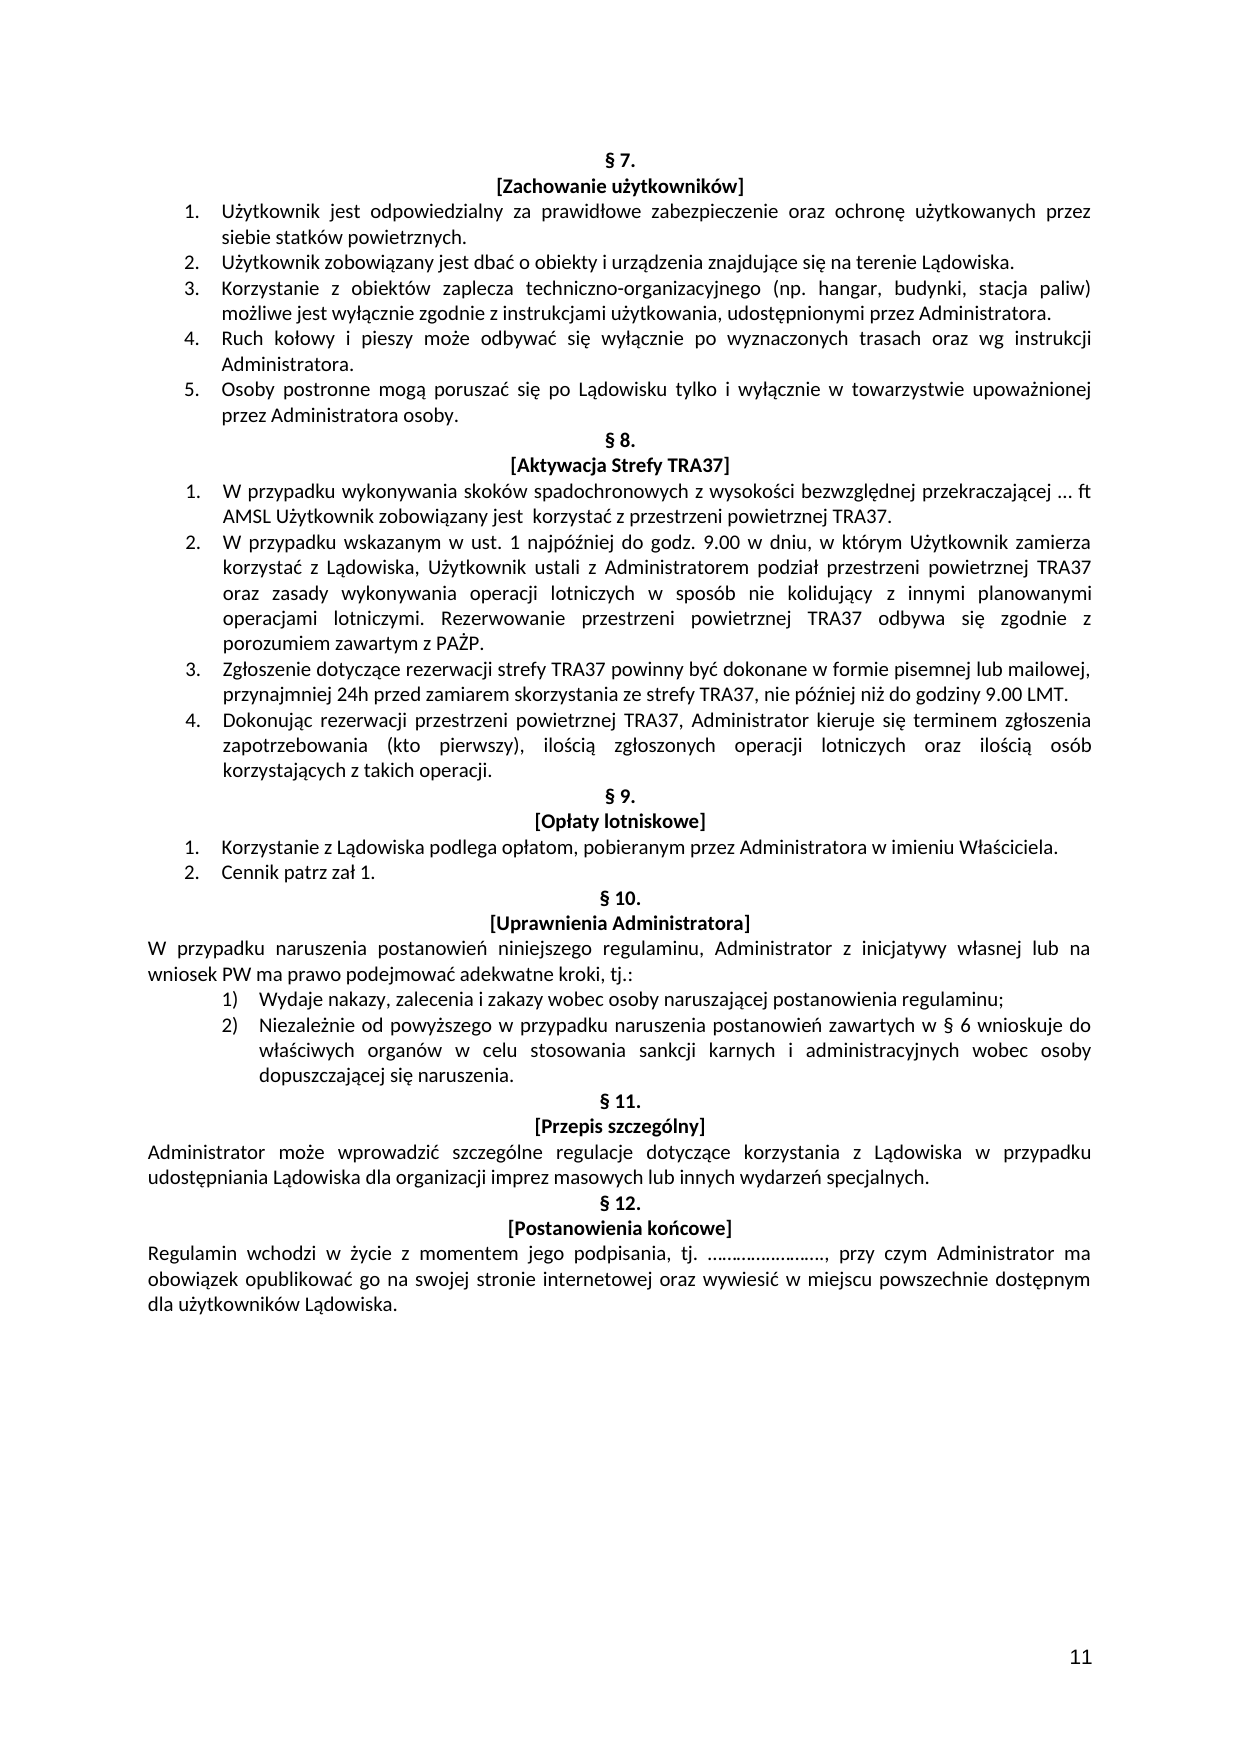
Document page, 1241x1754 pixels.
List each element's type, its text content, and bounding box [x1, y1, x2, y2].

list W przypadku wykonywania skoków spadochronowych z wysokości bezwzględnej przekraczającej … ft AMSL Użytkownik zobowiązany jest korzystać z przestrzeni powietrznej TRA37. [185, 478, 1093, 529]
text § 12. [Postanowienia końcowe] [148, 1190, 1093, 1241]
list Użytkownik zobowiązany jest dbać o obiekty i urządzenia znajdujące się na terenie Lądowiska. [184, 249, 1093, 275]
list Korzystanie z obiektów zaplecza techniczno-organizacyjnego (np. hangar, budynki, stacja paliw) możliwe jest wyłącznie zgodnie z instrukcjami użytkowania, udostępnionymi przez Administratora. [184, 275, 1093, 326]
list Wydaje nakazy, zalecenia i zakazy wobec osoby naruszającej postanowienia regulaminu; [221, 986, 1093, 1012]
list Zgłoszenie dotyczące rezerwacji strefy TRA37 powinny być dokonane w formie pisemnej lub mailowej, przynajmniej 24h przed zamiarem skorzystania ze strefy TRA37, nie później niż do godziny 9.00 LMT. [185, 656, 1093, 707]
list Cennik patrz zał 1. [184, 859, 1093, 885]
list Dokonując rezerwacji przestrzeni powietrznej TRA37, Administrator kieruje się terminem zgłoszenia zapotrzebowania (kto pierwszy), ilością zgłoszonych operacji lotniczych oraz ilością osób korzystających z takich operacji. [185, 707, 1093, 783]
text § 8. [Aktywacja Strefy TRA37] [148, 427, 1093, 478]
text W przypadku naruszenia postanowień niniejszego regulaminu, Administrator z inicjatywy własnej lub na wniosek PW ma prawo podejmować adekwatne kroki, tj.: [148, 936, 1093, 986]
list Użytkownik jest odpowiedzialny za prawidłowe zabezpieczenie oraz ochronę użytkowanych przez siebie statków powietrznych. [184, 198, 1093, 249]
text Administrator może wprowadzić szczególne regulacje dotyczące korzystania z Lądowiska w przypadku udostępniania Lądowiska dla organizacji imprez masowych lub innych wydarzeń specjalnych. [148, 1139, 1093, 1190]
list Niezależnie od powyższego w przypadku naruszenia postanowień zawartych w § 6 wnioskuje do właściwych organów w celu stosowania sankcji karnych i administracyjnych wobec osoby dopuszczającej się naruszenia. [221, 1012, 1093, 1088]
text Regulamin wchodzi w życie z momentem jego podpisania, tj. …………..………., przy czym Administrator ma obowiązek opublikować go na swojej stronie internetowej oraz wywiesić w miejscu powszechnie dostępnym dla użytkowników Lądowiska. [148, 1241, 1093, 1317]
list Osoby postronne mogą poruszać się po Lądowisku tylko i wyłącznie w towarzystwie upoważnionej przez Administratora osoby. [184, 376, 1093, 427]
text § 10. [Uprawnienia Administratora] [148, 885, 1093, 936]
text § 7. [Zachowanie użytkowników] [148, 148, 1093, 198]
list Korzystanie z Lądowiska podlega opłatom, pobieranym przez Administratora w imieniu Właściciela. [184, 834, 1093, 859]
text § 9. [Opłaty lotniskowe] [148, 783, 1093, 834]
text § 11. [Przepis szczególny] [148, 1088, 1093, 1139]
list W przypadku wskazanym w ust. 1 najpóźniej do godz. 9.00 w dniu, w którym Użytkownik zamierza korzystać z Lądowiska, Użytkownik ustali z Administratorem podział przestrzeni powietrznej TRA37 oraz zasady wykonywania operacji lotniczych w sposób nie kolidujący z innymi planowanymi operacjami lotniczymi. Rezerwowanie przestrzeni powietrznej TRA37 odbywa się zgodnie z porozumiem zawartym z PAŻP. [185, 529, 1093, 656]
list Ruch kołowy i pieszy może odbywać się wyłącznie po wyznaczonych trasach oraz wg instrukcji Administratora. [184, 326, 1093, 376]
